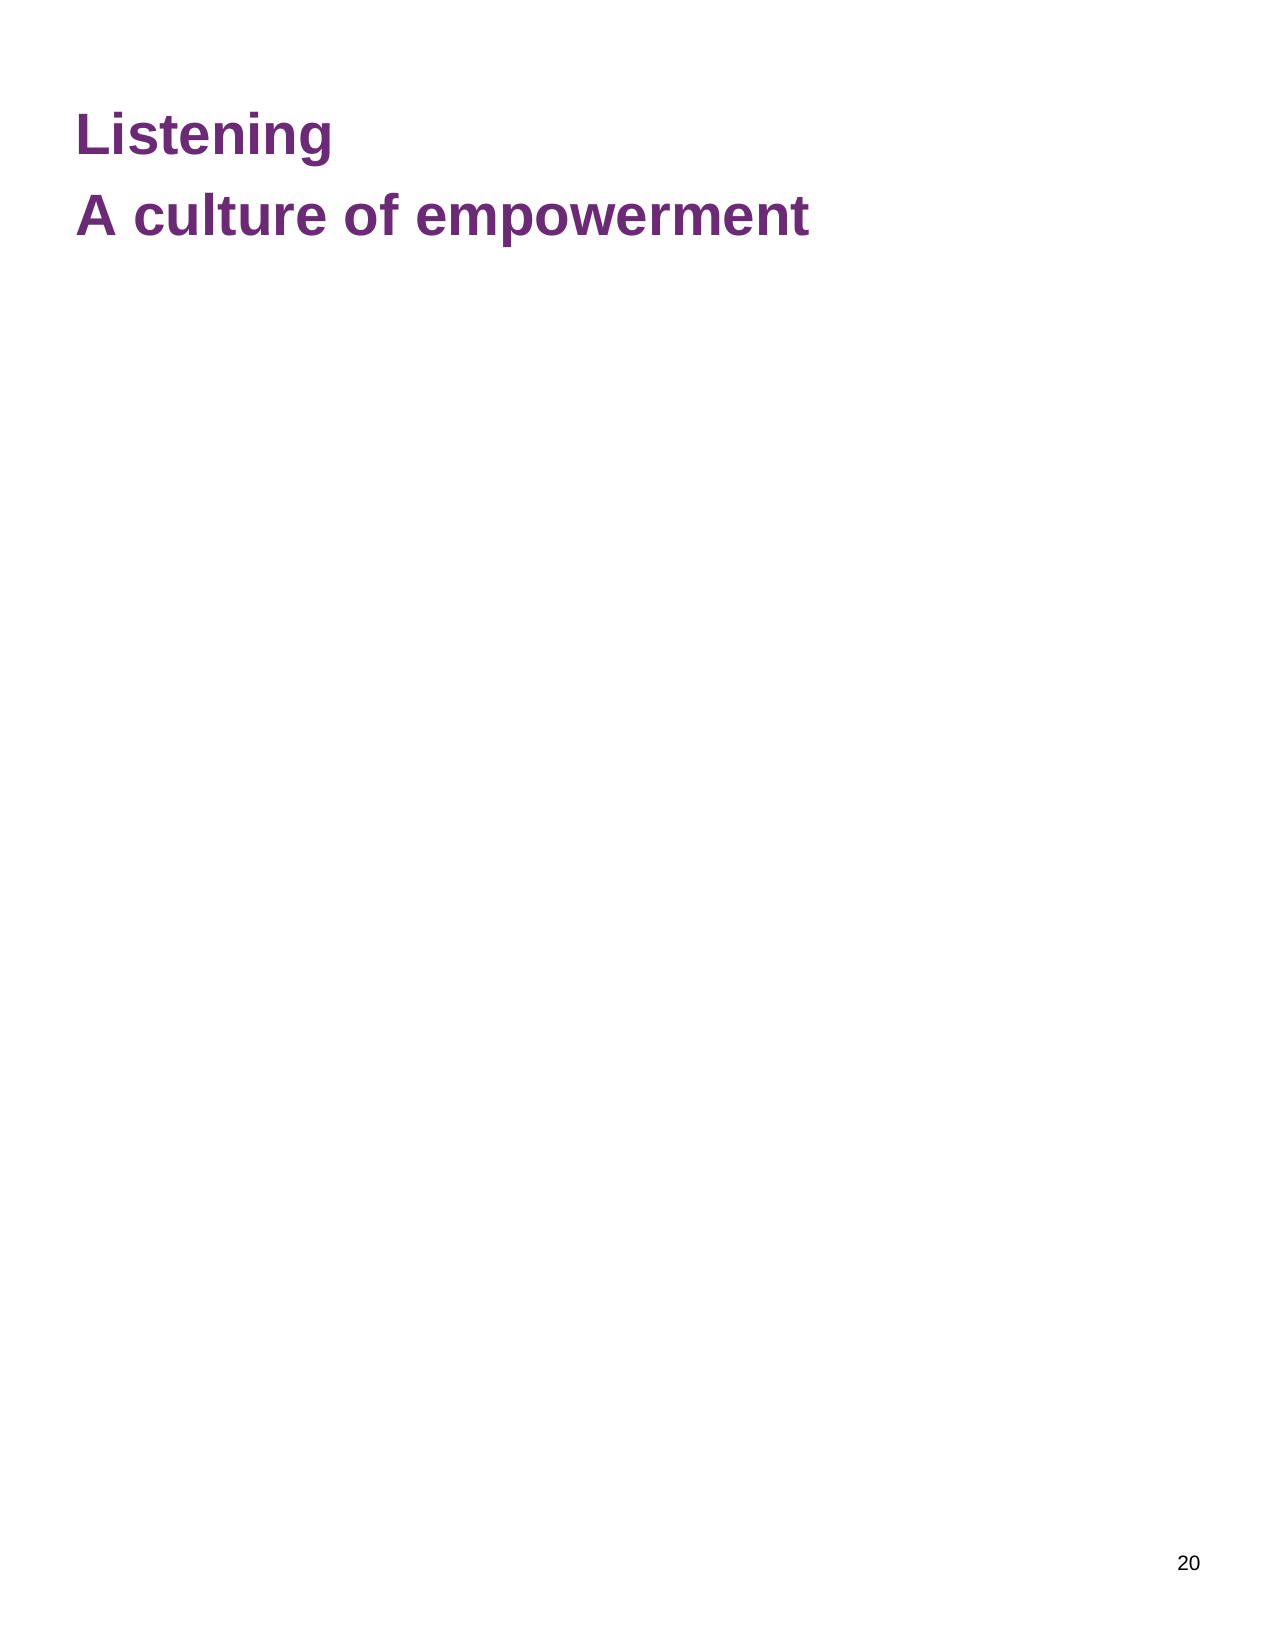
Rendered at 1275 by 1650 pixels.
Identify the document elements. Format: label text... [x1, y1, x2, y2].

subtitle Listening A culture of empowerment [75, 100, 1200, 247]
